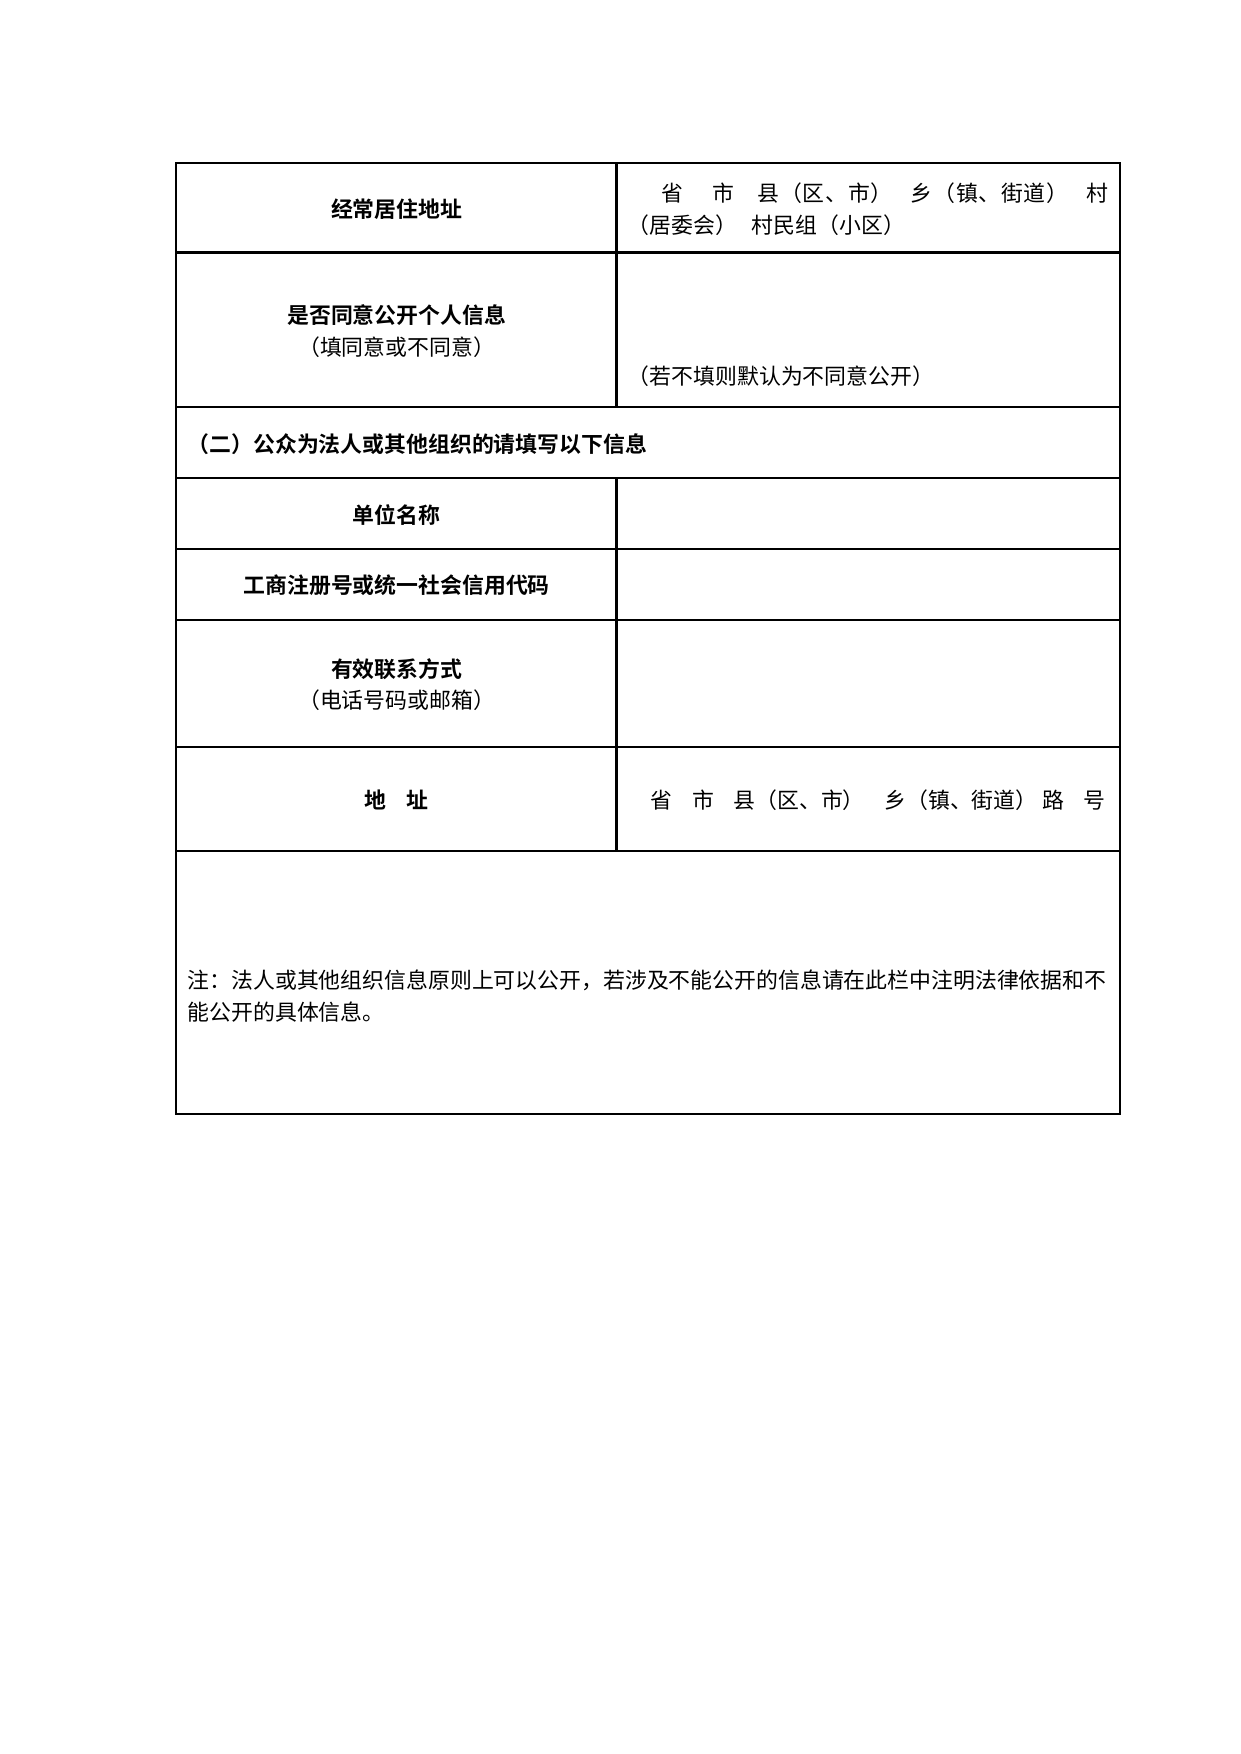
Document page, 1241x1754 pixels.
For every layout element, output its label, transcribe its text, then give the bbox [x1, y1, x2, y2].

table_cell [618, 479, 1119, 548]
table_cell 注：法人或其他组织信息原则上可以公开，若涉及不能公开的信息请在此栏中注明法律依据和不能公开的具体信息。 [177, 852, 1119, 1112]
table_cell 是否同意公开个人信息 （填同意或不同意） [177, 254, 615, 406]
table_cell [618, 550, 1119, 619]
table_cell 省 市 县（区、市） 乡（镇、街道） 路 号 [618, 748, 1119, 850]
table_cell 经常居住地址 [177, 164, 615, 251]
table_cell （若不填则默认为不同意公开） [618, 254, 1119, 406]
table_cell 省 市 县（区、市） 乡（镇、街道） 村（居委会） 村民组（小区） [618, 164, 1119, 251]
table_cell （二）公众为法人或其他组织的请填写以下信息 [177, 408, 1119, 477]
table_cell 单位名称 [177, 479, 615, 548]
table_cell 地 址 [177, 748, 615, 850]
table_cell 工商注册号或统一社会信用代码 [177, 550, 615, 619]
table_cell 有效联系方式 （电话号码或邮箱） [177, 621, 615, 746]
table_cell [618, 621, 1119, 746]
